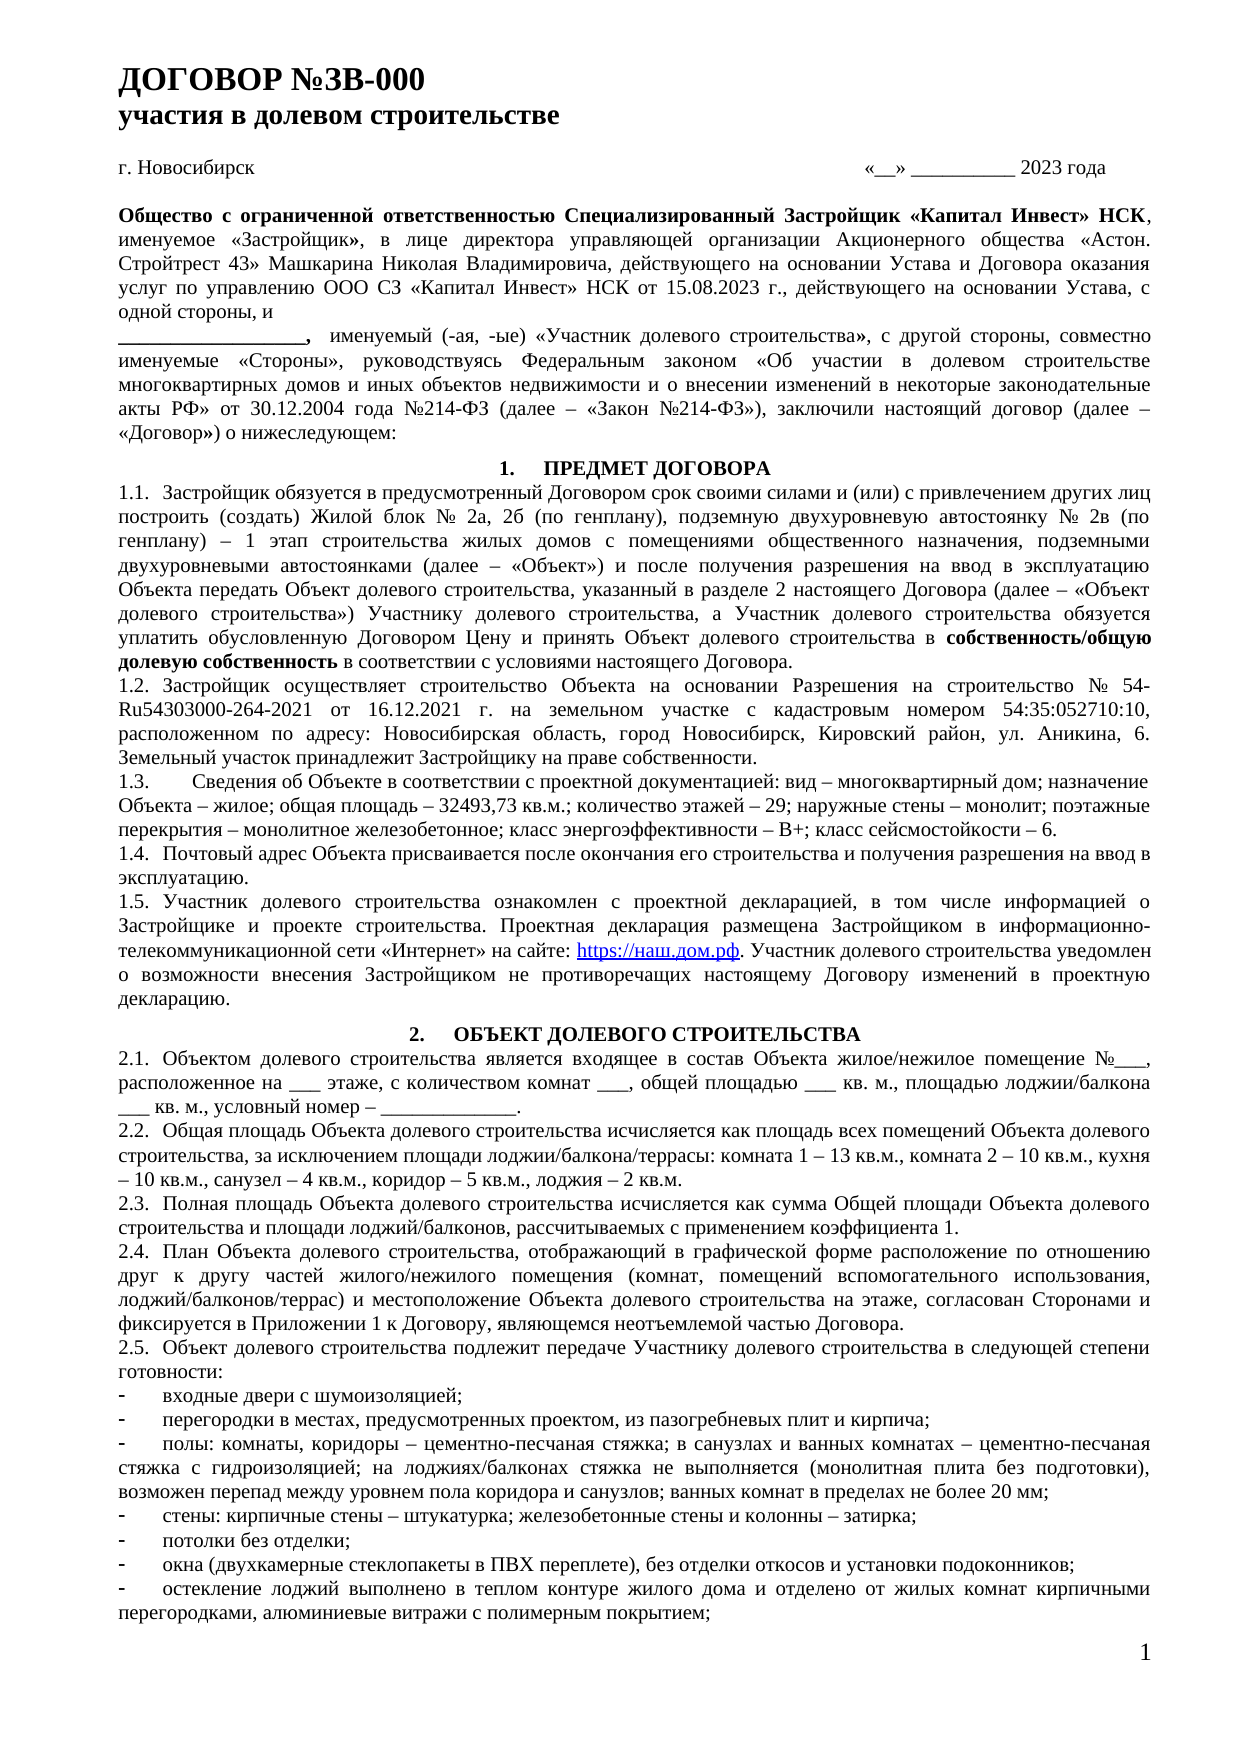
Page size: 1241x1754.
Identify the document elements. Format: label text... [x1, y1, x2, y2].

list потолки без отделки; [118, 1527, 1152, 1552]
list входные двери с шумоизоляцией; [118, 1383, 1152, 1407]
list остекление лоджий выполнено в теплом контуре жилого дома и отделено от жилых комнат кирпичными перегородками, алюминиевые витражи с полимерным покрытием; [118, 1576, 1152, 1624]
list ОБЪЕКТ ДОЛЕВОГО СТРОИТЕЛЬСТВА [118, 1022, 1152, 1046]
list ПРЕДМЕТ ДОГОВОРА [118, 456, 1152, 480]
list окна (двухкамерные стеклопакеты в ПВХ переплете), без отделки откосов и установки подоконников; [118, 1552, 1152, 1576]
list Объект долевого строительства подлежит передаче Участнику долевого строительства в следующей степени готовности: [118, 1335, 1152, 1383]
list Застройщик обязуется в предусмотренный Договором срок своими силами и (или) с привлечением других лиц построить (создать) Жилой блок № 2а, 2б (по генплану), подземную двухуровневую автостоянку № 2в (по генплану) – 1 этап строительства жилых домов с помещениями общественного назначения, подземными двухуровневыми автостоянками (далее – «Объект») и после получения разрешения на ввод в эксплуатацию Объекта передать Объект долевого строительства, указанный в разделе 2 настоящего Договора (далее – «Объект долевого строительства») Участнику долевого строительства, а Участник долевого строительства обязуется уплатить обусловленную Договором Цену и принять Объект долевого строительства в собственность/общую долевую собственность в соответствии с условиями настоящего Договора. [118, 480, 1152, 673]
list перегородки в местах, предусмотренных проектом, из пазогребневых плит и кирпича; [118, 1407, 1152, 1431]
list Объектом долевого строительства является входящее в состав Объекта жилое/нежилое помещение №___, расположенное на ___ этаже, с количеством комнат ___, общей площадью ___ кв. м., площадью лоджии/балкона ___ кв. м., условный номер – _____________. [118, 1046, 1152, 1118]
text Общество с ограниченной ответственностью Специализированный Застройщик «Капитал Инвест» НСК, именуемое «Застройщик», в лице директора управляющей организации Акционерного общества «Астон. Стройтрест 43» Машкарина Николая Владимировича, действующего на основании Устава и Договора оказания услуг по управлению ООО СЗ «Капитал Инвест» НСК от 15.08.2023 г., действующего на основании Устава, с одной стороны, и [118, 203, 1152, 323]
list Застройщик осуществляет строительство Объекта на основании Разрешения на строительство № 54-Ru54303000-264-2021 от 16.12.2021 г. на земельном участке с кадастровым номером 54:35:052710:10, расположенном по адресу: Новосибирская область, город Новосибирск, Кировский район, ул. Аникина, 6. Земельный участок принадлежит Застройщику на праве собственности. [118, 673, 1152, 769]
text г. Новосибирск «__» __________ 2023 года [118, 155, 1152, 179]
text __________________, именуемый (-ая, -ые) «Участник долевого строительства», с другой стороны, совместно именуемые «Стороны», руководствуясь Федеральным законом «Об участии в долевом строительстве многоквартирных домов и иных объектов недвижимости и о внесении изменений в некоторые законодательные акты РФ» от 30.12.2004 года №214-ФЗ (далее – «Закон №214-ФЗ»), заключили настоящий договор (далее – «Договор») о нижеследующем: [118, 323, 1152, 444]
list Участник долевого строительства ознакомлен с проектной декларацией, в том числе информацией о Застройщике и проекте строительства. Проектная декларация размещена Застройщиком в информационно-телекоммуникационной сети «Интернет» на сайте: https://наш.дом.рф. Участник долевого строительства уведомлен о возможности внесения Застройщиком не противоречащих настоящему Договору изменений в проектную декларацию. [118, 889, 1152, 1010]
list Полная площадь Объекта долевого строительства исчисляется как сумма Общей площади Объекта долевого строительства и площади лоджий/балконов, рассчитываемых с применением коэффициента 1. [118, 1191, 1152, 1239]
list полы: комнаты, коридоры – цементно-песчаная стяжка; в санузлах и ванных комнатах – цементно-песчаная стяжка с гидроизоляцией; на лоджиях/балконах стяжка не выполняется (монолитная плита без подготовки), возможен перепад между уровнем пола коридора и санузлов; ванных комнат в пределах не более 20 мм; [118, 1431, 1152, 1503]
list Почтовый адрес Объекта присваивается после окончания его строительства и получения разрешения на ввод в эксплуатацию. [118, 841, 1152, 889]
list Сведения об Объекте в соответствии с проектной документацией: вид – многоквартирный дом; назначение Объекта – жилое; общая площадь – 32493,73 кв.м.; количество этажей – 29; наружные стены – монолит; поэтажные перекрытия – монолитное железобетонное; класс энергоэффективности – В+; класс сейсмостойкости – 6. [118, 769, 1152, 841]
list стены: кирпичные стены – штукатурка; железобетонные стены и колонны – затирка; [118, 1503, 1152, 1527]
text ДОГОВОР №ЗВ-000 [118, 59, 1152, 97]
list План Объекта долевого строительства, отображающий в графической форме расположение по отношению друг к другу частей жилого/нежилого помещения (комнат, помещений вспомогательного использования, лоджий/балконов/террас) и местоположение Объекта долевого строительства на этаже, согласован Сторонами и фиксируется в Приложении 1 к Договору, являющемся неотъемлемой частью Договора. [118, 1239, 1152, 1335]
text участия в долевом строительстве [118, 97, 1152, 131]
list Общая площадь Объекта долевого строительства исчисляется как площадь всех помещений Объекта долевого строительства, за исключением площади лоджии/балкона/террасы: комната 1 – 13 кв.м., комната 2 – 10 кв.м., кухня – 10 кв.м., санузел – 4 кв.м., коридор – 5 кв.м., лоджия – 2 кв.м. [118, 1118, 1152, 1191]
